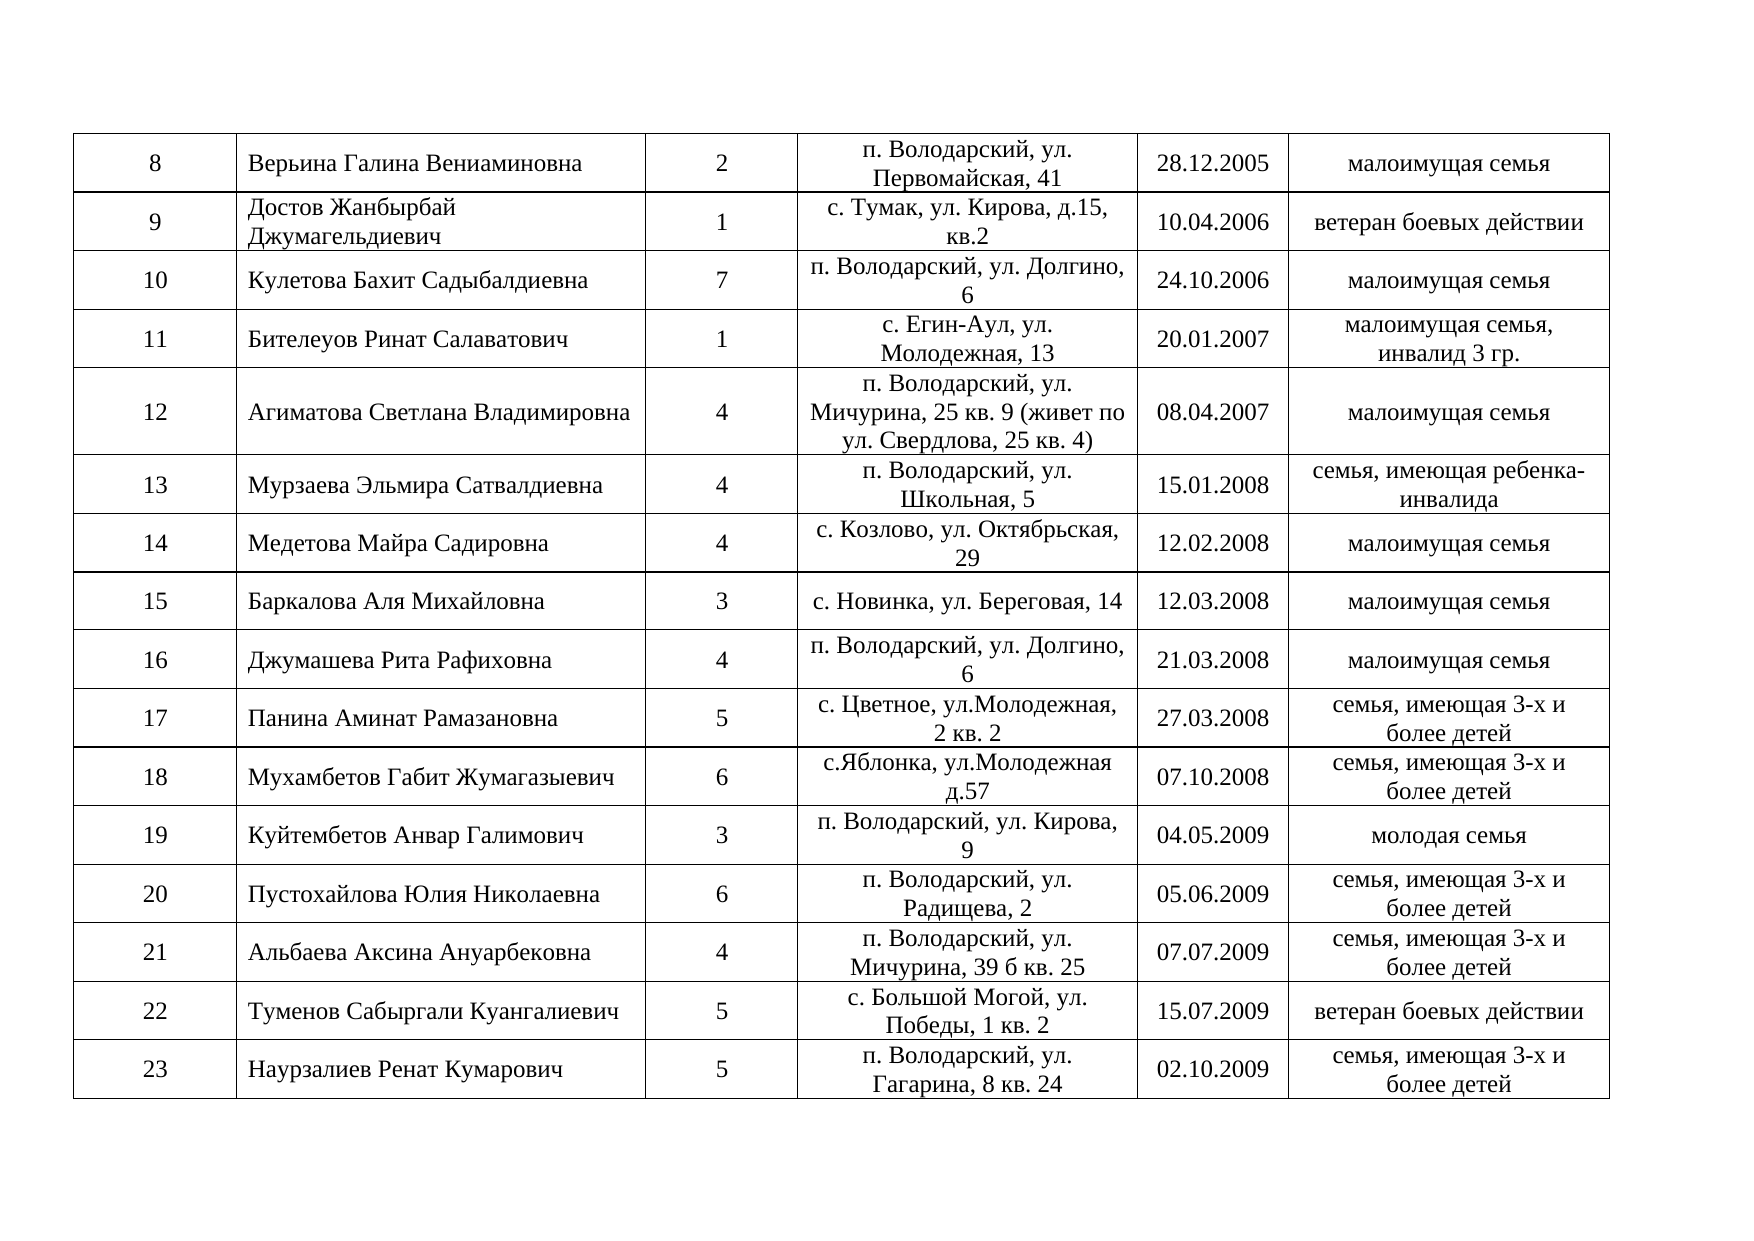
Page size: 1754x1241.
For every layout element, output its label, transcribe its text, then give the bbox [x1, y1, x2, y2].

table_cell малоимущая семья [1289, 368, 1609, 454]
table_cell Агиматова Светлана Владимировна [237, 368, 645, 454]
table_cell 28.12.2005 [1138, 134, 1288, 191]
table_cell 15.01.2008 [1138, 455, 1288, 513]
table_cell 2 [646, 134, 797, 191]
table_cell Медетова Майра Садировна [237, 514, 645, 571]
table_cell Туменов Сабыргали Куангалиевич [237, 982, 645, 1039]
table_cell ветеран боевых действии [1289, 193, 1609, 250]
table_cell 17 [74, 689, 236, 746]
table_cell 18 [74, 748, 236, 805]
table_cell 1 [646, 193, 797, 250]
table_cell молодая семья [1289, 806, 1609, 863]
table_cell Пустохайлова Юлия Николаевна [237, 865, 645, 922]
table_cell 19 [74, 806, 236, 863]
table_cell с. Цветное, ул.Молодежная, 2 кв. 2 [798, 689, 1137, 746]
table_cell 20 [74, 865, 236, 922]
table_cell 24.10.2006 [1138, 251, 1288, 308]
table_cell 22 [74, 982, 236, 1039]
table_cell Верьина Галина Вениаминовна [237, 134, 645, 191]
table_cell 4 [646, 630, 797, 688]
table_cell п. Володарский, ул. Кирова, 9 [798, 806, 1137, 863]
table_cell Баркалова Аля Михайловна [237, 573, 645, 629]
table_cell п. Володарский, ул. Радищева, 2 [798, 865, 1137, 922]
table_cell п. Володарский, ул. Первомайская, 41 [798, 134, 1137, 191]
table_cell малоимущая семья, инвалид 3 гр. [1289, 310, 1609, 367]
table_cell 12 [74, 368, 236, 454]
table_cell 04.05.2009 [1138, 806, 1288, 863]
table_cell малоимущая семья [1289, 251, 1609, 308]
table_cell 7 [646, 251, 797, 308]
table_cell ветеран боевых действии [1289, 982, 1609, 1039]
table_cell Джумашева Рита Рафиховна [237, 630, 645, 688]
table_cell 11 [74, 310, 236, 367]
table_cell 07.10.2008 [1138, 748, 1288, 805]
table_cell 10 [74, 251, 236, 308]
table_cell 23 [74, 1040, 236, 1098]
table_cell 9 [74, 193, 236, 250]
table_cell 07.07.2009 [1138, 923, 1288, 981]
table_cell семья, имеющая 3-х и более детей [1289, 923, 1609, 981]
table_cell 20.01.2007 [1138, 310, 1288, 367]
table_cell Панина Аминат Рамазановна [237, 689, 645, 746]
table_cell Бителеуов Ринат Салаватович [237, 310, 645, 367]
table_cell п. Володарский, ул. Школьная, 5 [798, 455, 1137, 513]
table_cell с. Новинка, ул. Береговая, 14 [798, 573, 1137, 629]
table_cell 6 [646, 865, 797, 922]
table_cell Куйтембетов Анвар Галимович [237, 806, 645, 863]
table_cell п. Володарский, ул. Мичурина, 39 б кв. 25 [798, 923, 1137, 981]
table_cell 10.04.2006 [1138, 193, 1288, 250]
table_cell Кулетова Бахит Садыбалдиевна [237, 251, 645, 308]
table_cell малоимущая семья [1289, 134, 1609, 191]
table_cell Мурзаева Эльмира Сатвалдиевна [237, 455, 645, 513]
table_cell с.Яблонка, ул.Молодежная д.57 [798, 748, 1137, 805]
table_cell 3 [646, 806, 797, 863]
table_cell 5 [646, 982, 797, 1039]
table_cell 02.10.2009 [1138, 1040, 1288, 1098]
table_cell 4 [646, 368, 797, 454]
table_cell Наурзалиев Ренат Кумарович [237, 1040, 645, 1098]
table_cell 16 [74, 630, 236, 688]
table_cell малоимущая семья [1289, 514, 1609, 571]
table_cell 4 [646, 923, 797, 981]
table_cell 3 [646, 573, 797, 629]
table_cell 5 [646, 1040, 797, 1098]
table_cell семья, имеющая 3-х и более детей [1289, 865, 1609, 922]
table_cell семья, имеющая 3-х и более детей [1289, 689, 1609, 746]
table_cell 21.03.2008 [1138, 630, 1288, 688]
table_cell 14 [74, 514, 236, 571]
table_cell с. Тумак, ул. Кирова, д.15, кв.2 [798, 193, 1137, 250]
table_cell с. Егин-Аул, ул. Молодежная, 13 [798, 310, 1137, 367]
table_cell п. Володарский, ул. Долгино, 6 [798, 630, 1137, 688]
table_cell п. Володарский, ул. Долгино, 6 [798, 251, 1137, 308]
table_cell Мухамбетов Габит Жумагазыевич [237, 748, 645, 805]
table_cell 4 [646, 514, 797, 571]
table_cell 21 [74, 923, 236, 981]
table_cell 4 [646, 455, 797, 513]
table_cell 1 [646, 310, 797, 367]
table_cell 15 [74, 573, 236, 629]
table_cell 08.04.2007 [1138, 368, 1288, 454]
table_cell 05.06.2009 [1138, 865, 1288, 922]
table_cell 5 [646, 689, 797, 746]
table_cell 12.02.2008 [1138, 514, 1288, 571]
table_cell малоимущая семья [1289, 573, 1609, 629]
table_cell 15.07.2009 [1138, 982, 1288, 1039]
table_cell Альбаева Аксина Ануарбековна [237, 923, 645, 981]
table_cell 6 [646, 748, 797, 805]
table_cell 12.03.2008 [1138, 573, 1288, 629]
table_cell 8 [74, 134, 236, 191]
table_cell 27.03.2008 [1138, 689, 1288, 746]
table_cell п. Володарский, ул. Мичурина, 25 кв. 9 (живет по ул. Свердлова, 25 кв. 4) [798, 368, 1137, 454]
table_cell семья, имеющая 3-х и более детей [1289, 1040, 1609, 1098]
table_cell п. Володарский, ул. Гагарина, 8 кв. 24 [798, 1040, 1137, 1098]
table_cell семья, имеющая 3-х и более детей [1289, 748, 1609, 805]
table_cell с. Козлово, ул. Октябрьская, 29 [798, 514, 1137, 571]
table_cell семья, имеющая ребенка-инвалида [1289, 455, 1609, 513]
table_cell малоимущая семья [1289, 630, 1609, 688]
table_cell Достов Жанбырбай Джумагельдиевич [237, 193, 645, 250]
table_cell 13 [74, 455, 236, 513]
table_cell с. Большой Могой, ул. Победы, 1 кв. 2 [798, 982, 1137, 1039]
